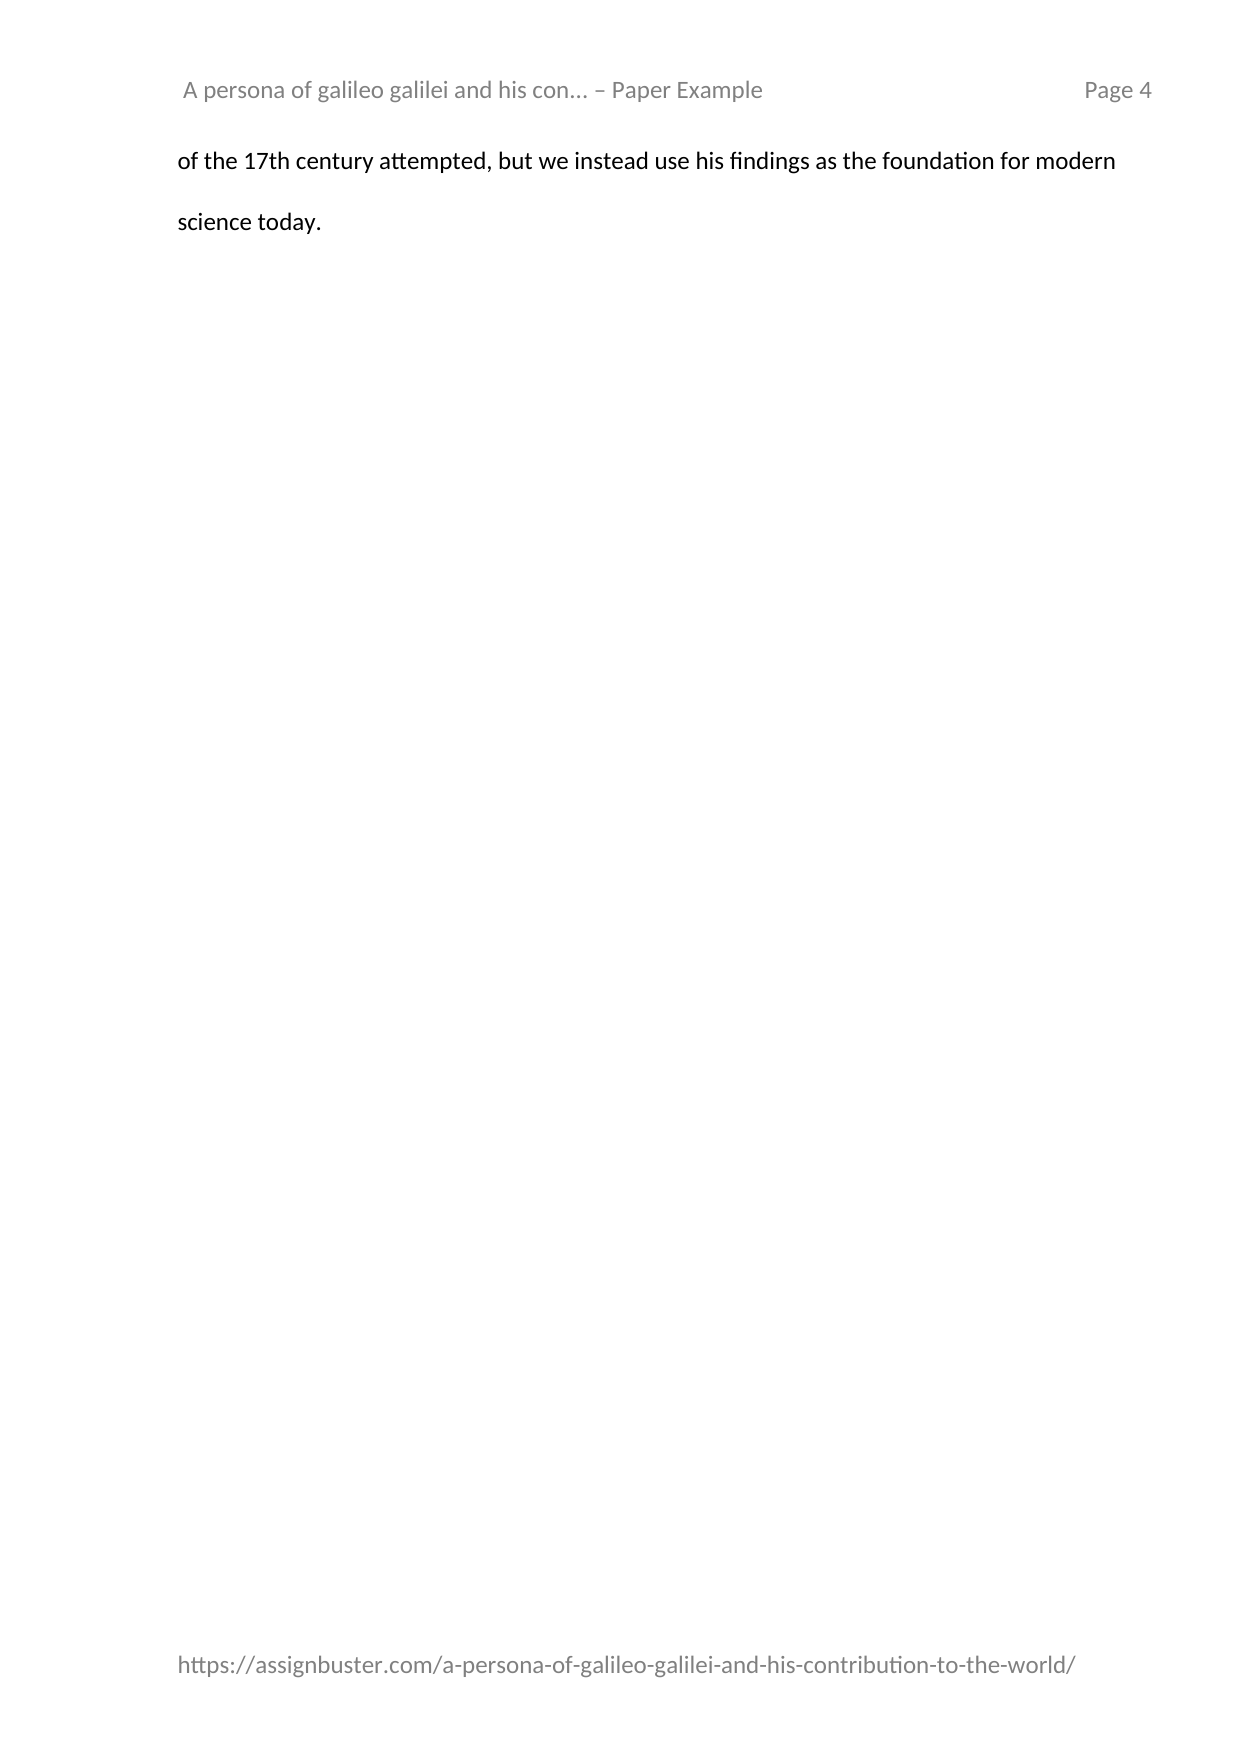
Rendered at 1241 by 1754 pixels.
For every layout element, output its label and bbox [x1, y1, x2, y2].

text [177, 145, 1152, 237]
